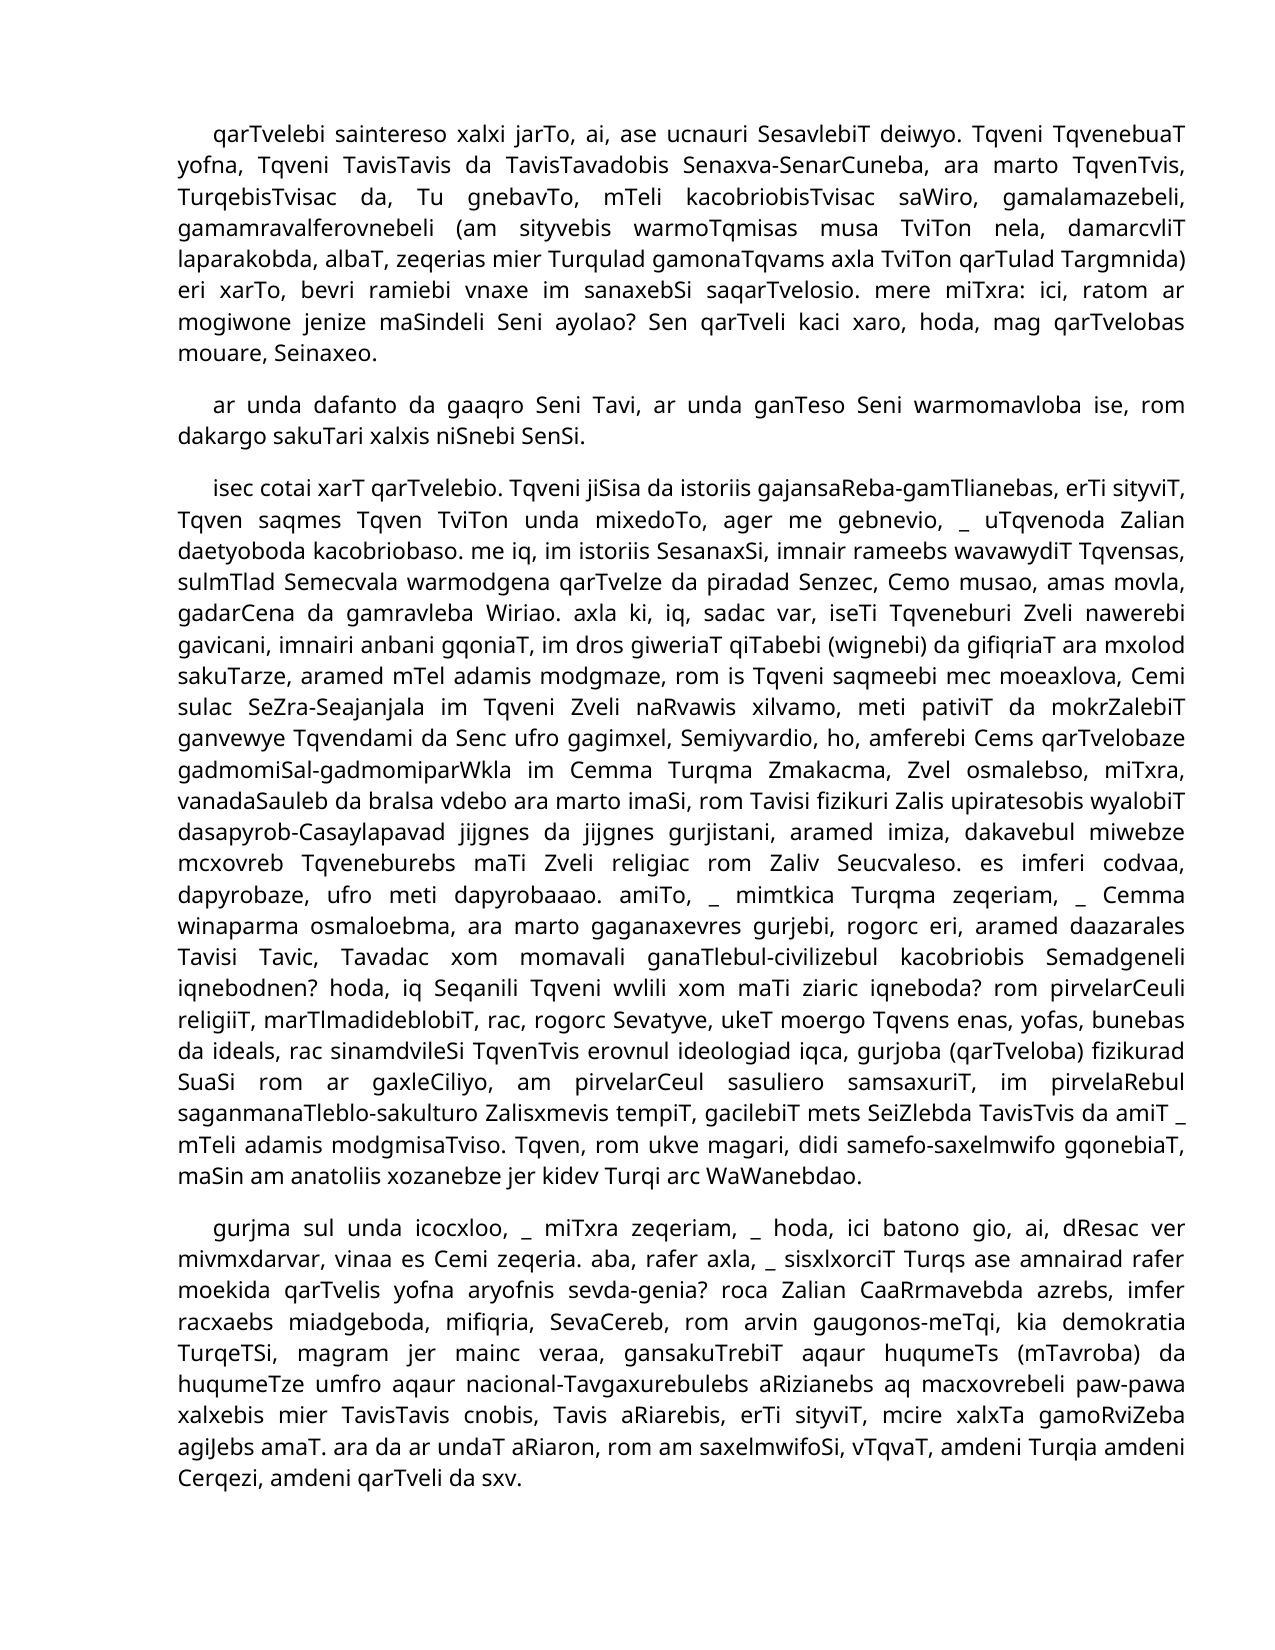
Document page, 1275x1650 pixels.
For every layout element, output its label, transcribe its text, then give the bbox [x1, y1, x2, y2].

text gurjma sul unda icocxloo, _ miTxra zeqeriam, _ hoda, ici batono gio, ai, dResac ver mivmxdarvar, vinaa es Cemi zeqeria. aba, rafer axla, _ sisxlxorciT Turqs ase amnairad rafer moekida qarTvelis yofna aryofnis sevda-genia? roca Zalian CaaRrmavebda azrebs, imfer racxaebs miadgeboda, mifiqria, SevaCereb, rom arvin gaugonos-meTqi, kia demokratia TurqeTSi, magram jer mainc veraa, gansakuTrebiT aqaur huqumeTs (mTavroba) da huqumeTze umfro aqaur nacional-Tavgaxurebulebs aRizianebs aq macxovrebeli paw-pawa xalxebis mier TavisTavis cnobis, Tavis aRiarebis, erTi sityviT, mcire xalxTa gamoRviZeba agiJebs amaT. ara da ar undaT aRiaron, rom am saxelmwifoSi, vTqvaT, amdeni Turqia amdeni Cerqezi, amdeni qarTveli da sxv. [177, 1212, 1186, 1493]
text qarTvelebi saintereso xalxi jarTo, ai, ase ucnauri SesavlebiT deiwyo. Tqveni TqvenebuaT yofna, Tqveni TavisTavis da TavisTavadobis Senaxva-SenarCuneba, ara marto TqvenTvis, TurqebisTvisac da, Tu gnebavTo, mTeli kacobriobisTvisac saWiro, gamalamazebeli, gamamravalferovnebeli (am sityvebis warmoTqmisas musa TviTon nela, damarcvliT laparakobda, albaT, zeqerias mier Turqulad gamonaTqvams axla TviTon qarTulad Targmnida) eri xarTo, bevri ramiebi vnaxe im sanaxebSi saqarTvelosio. mere miTxra: ici, ratom ar mogiwone jenize maSindeli Seni ayolao? Sen qarTveli kaci xaro, hoda, mag qarTvelobas mouare, Seinaxeo. [177, 118, 1186, 368]
text isec cotai xarT qarTvelebio. Tqveni jiSisa da istoriis gajansaReba-gamTlianebas, erTi sityviT, Tqven saqmes Tqven TviTon unda mixedoTo, ager me gebnevio, _ uTqvenoda Zalian daetyoboda kacobriobaso. me iq, im istoriis SesanaxSi, imnair rameebs wavawydiT Tqvensas, sulmTlad Semecvala warmodgena qarTvelze da piradad Senzec, Cemo musao, amas movla, gadarCena da gamravleba Wiriao. axla ki, iq, sadac var, iseTi Tqveneburi Zveli nawerebi gavicani, imnairi anbani gqoniaT, im dros giweriaT qiTabebi (wignebi) da gifiqriaT ara mxolod sakuTarze, aramed mTel adamis modgmaze, rom is Tqveni saqmeebi mec moeaxlova, Cemi sulac SeZra-Seajanjala im Tqveni Zveli naRvawis xilvamo, meti pativiT da mokrZalebiT ganvewye Tqvendami da Senc ufro gagimxel, Semiyvardio, ho, amferebi Cems qarTvelobaze gadmomiSal-gadmomiparWkla im Cemma Turqma Zmakacma, Zvel osmalebso, miTxra, vanadaSauleb da bralsa vdebo ara marto imaSi, rom Tavisi fizikuri Zalis upiratesobis wyalobiT dasapyrob-Casaylapavad jijgnes da jijgnes gurjistani, aramed imiza, dakavebul miwebze mcxovreb Tqveneburebs maTi Zveli religiac rom Zaliv Seucvaleso. es imferi codvaa, dapyrobaze, ufro meti dapyrobaaao. amiTo, _ mimtkica Turqma zeqeriam, _ Cemma winaparma osmaloebma, ara marto gaganaxevres gurjebi, rogorc eri, aramed daazarales Tavisi Tavic, Tavadac xom momavali ganaTlebul-civilizebul kacobriobis Semadgeneli iqnebodnen? hoda, iq Seqanili Tqveni wvlili xom maTi ziaric iqneboda? rom pirvelarCeuli religiiT, marTlmadideblobiT, rac, rogorc Sevatyve, ukeT moergo Tqvens enas, yofas, bunebas da ideals, rac sinamdvileSi TqvenTvis erovnul ideologiad iqca, gurjoba (qarTveloba) fizikurad SuaSi rom ar gaxleCiliyo, am pirvelarCeul sasuliero samsaxuriT, im pirvelaRebul saganmanaTleblo-sakulturo Zalisxmevis tempiT, gacilebiT mets SeiZlebda TavisTvis da amiT _ mTeli adamis modgmisaTviso. Tqven, rom ukve magari, didi samefo-saxelmwifo gqonebiaT, maSin am anatoliis xozanebze jer kidev Turqi arc WaWanebdao. [177, 472, 1186, 1191]
text ar unda dafanto da gaaqro Seni Tavi, ar unda ganTeso Seni warmomavloba ise, rom dakargo sakuTari xalxis niSnebi SenSi. [177, 389, 1186, 451]
